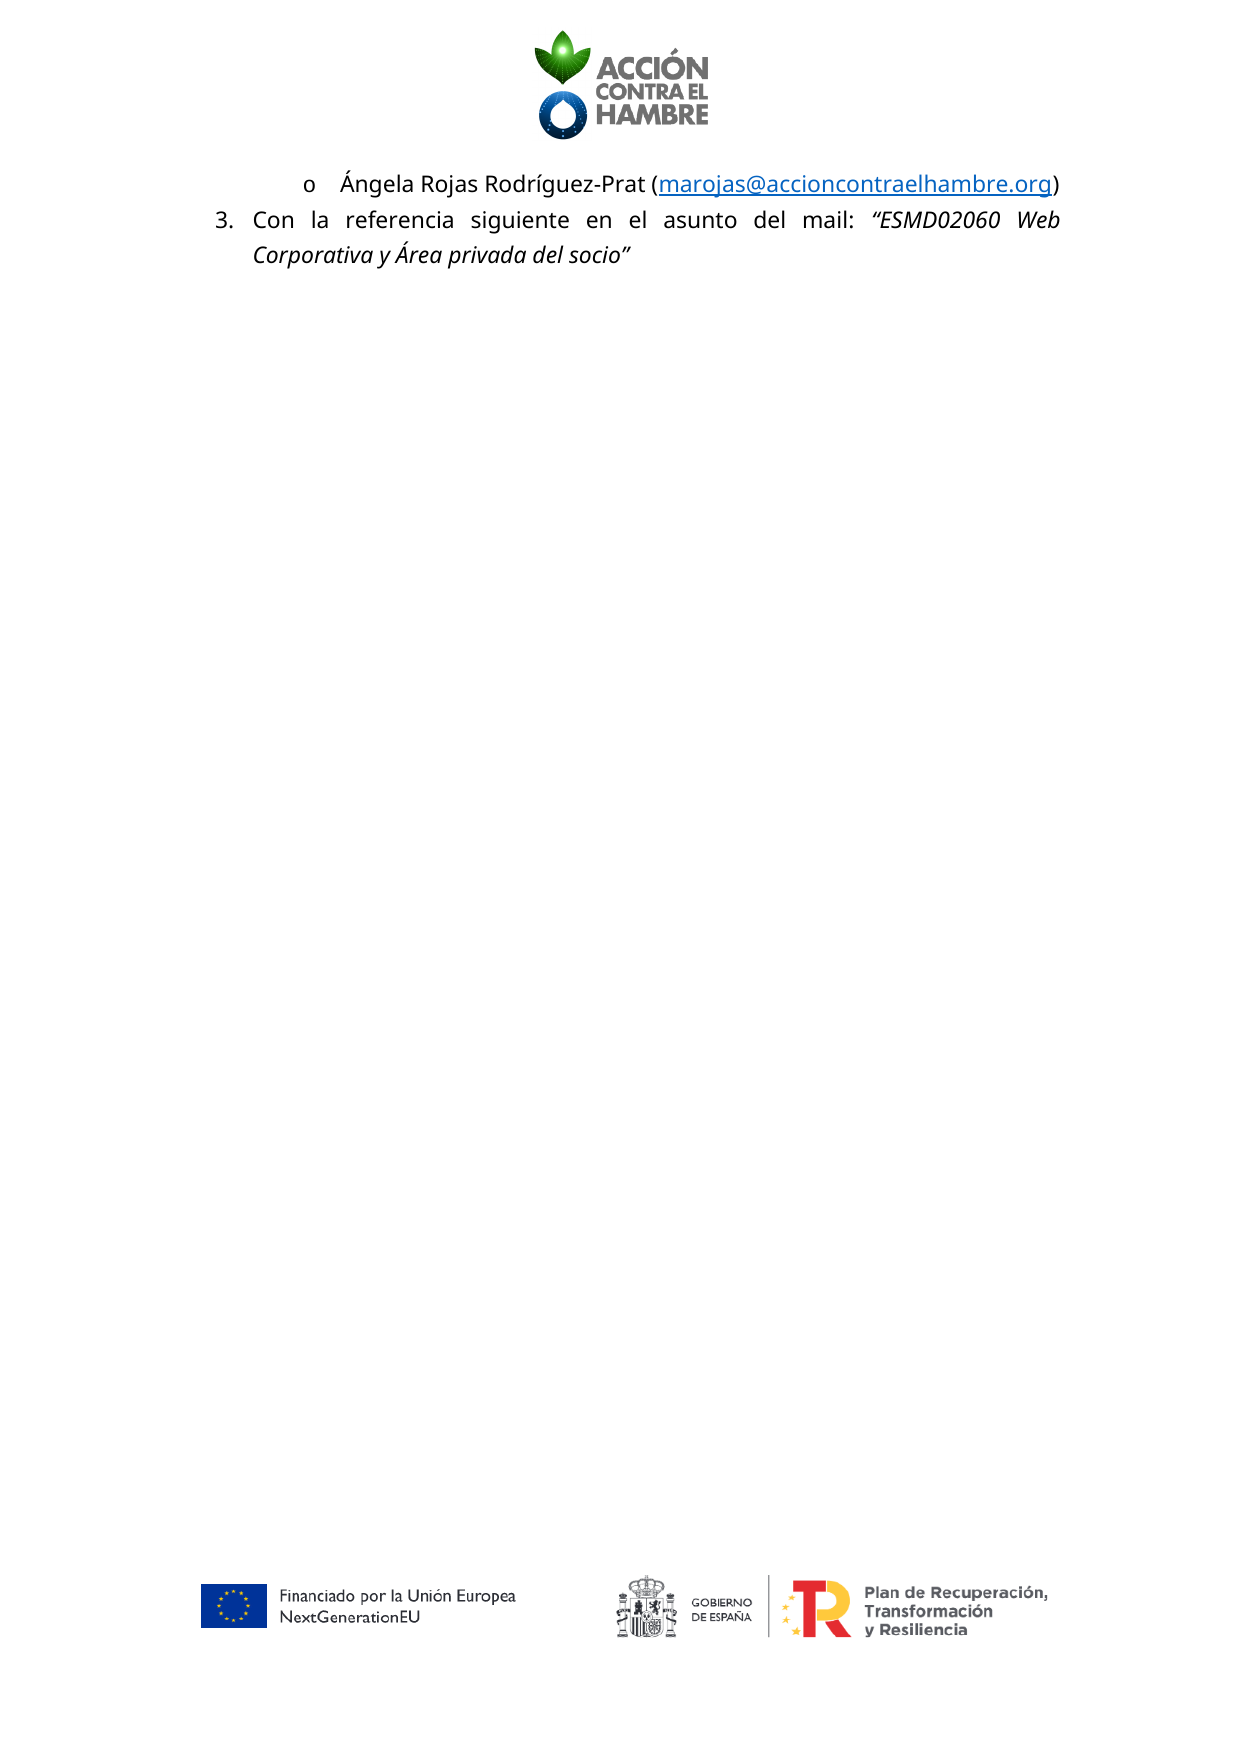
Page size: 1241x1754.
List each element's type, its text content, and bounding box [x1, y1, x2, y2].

list Ángela Rojas Rodríguez-Prat (marojas@accioncontraelhambre.org) [302, 167, 1063, 199]
picture [532, 27, 708, 141]
picture [177, 1561, 1063, 1649]
list Con la referencia siguiente en el asunto del mail: “ESMD02060 Web Corporativa y Área privada del socio” [215, 203, 1063, 271]
